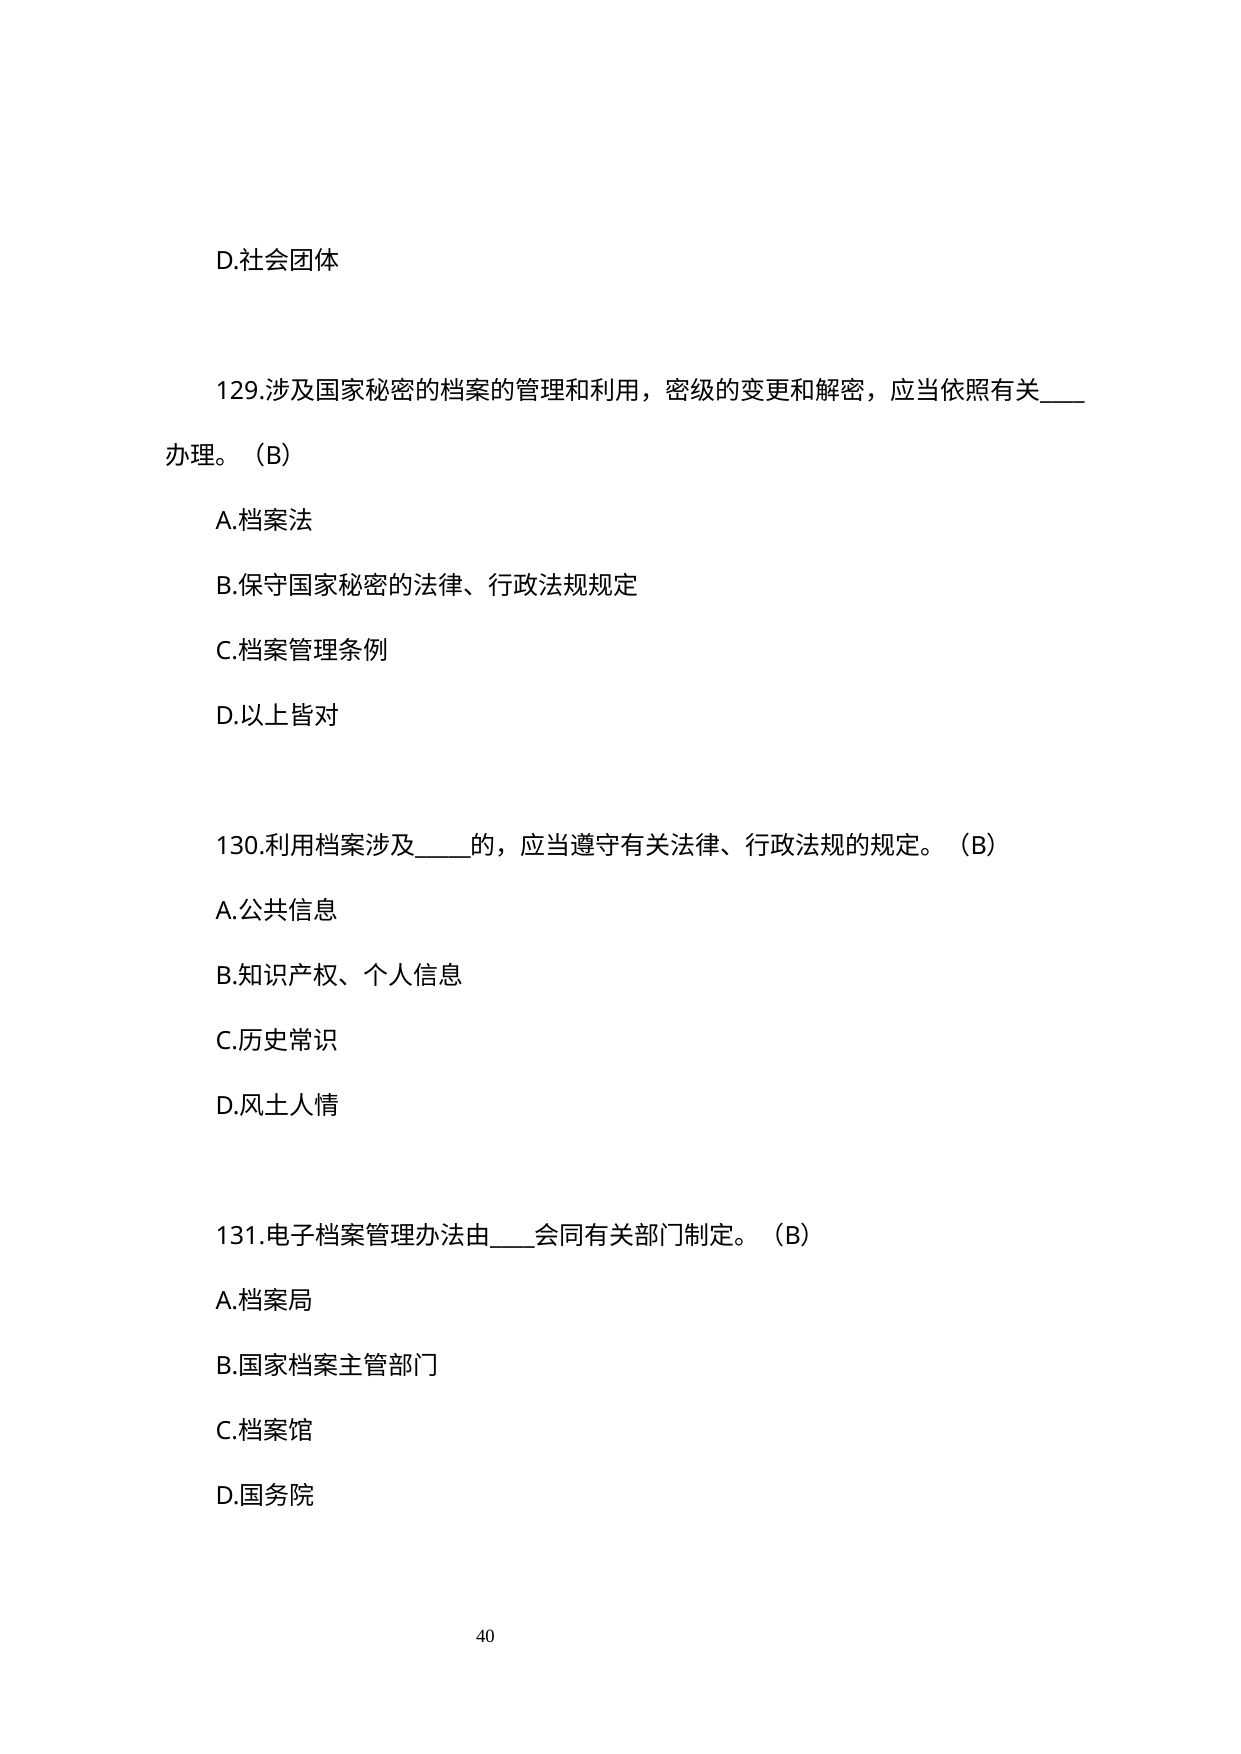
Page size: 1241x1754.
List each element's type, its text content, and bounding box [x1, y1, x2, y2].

text A.档案法 [165, 486, 1087, 551]
text B.保守国家秘密的法律、行政法规规定 [165, 551, 1087, 616]
text D.社会团体 [165, 226, 1087, 291]
text D.以上皆对 [165, 681, 1087, 746]
text 130.利用档案涉及_____的，应当遵守有关法律、行政法规的规定。（B） [165, 811, 1087, 876]
text D.国务院 [165, 1461, 1087, 1526]
text A.公共信息 [165, 876, 1087, 941]
text D.风土人情 [165, 1071, 1087, 1136]
text C.历史常识 [165, 1006, 1087, 1071]
text A.档案局 [165, 1266, 1087, 1331]
text B.知识产权、个人信息 [165, 941, 1087, 1006]
text C.档案管理条例 [165, 616, 1087, 681]
text B.国家档案主管部门 [165, 1331, 1087, 1396]
text C.档案馆 [165, 1396, 1087, 1461]
text 131.电子档案管理办法由____会同有关部门制定。（B） [165, 1201, 1087, 1266]
text 129.涉及国家秘密的档案的管理和利用，密级的变更和解密，应当依照有关____办理。（B） [165, 356, 1087, 486]
